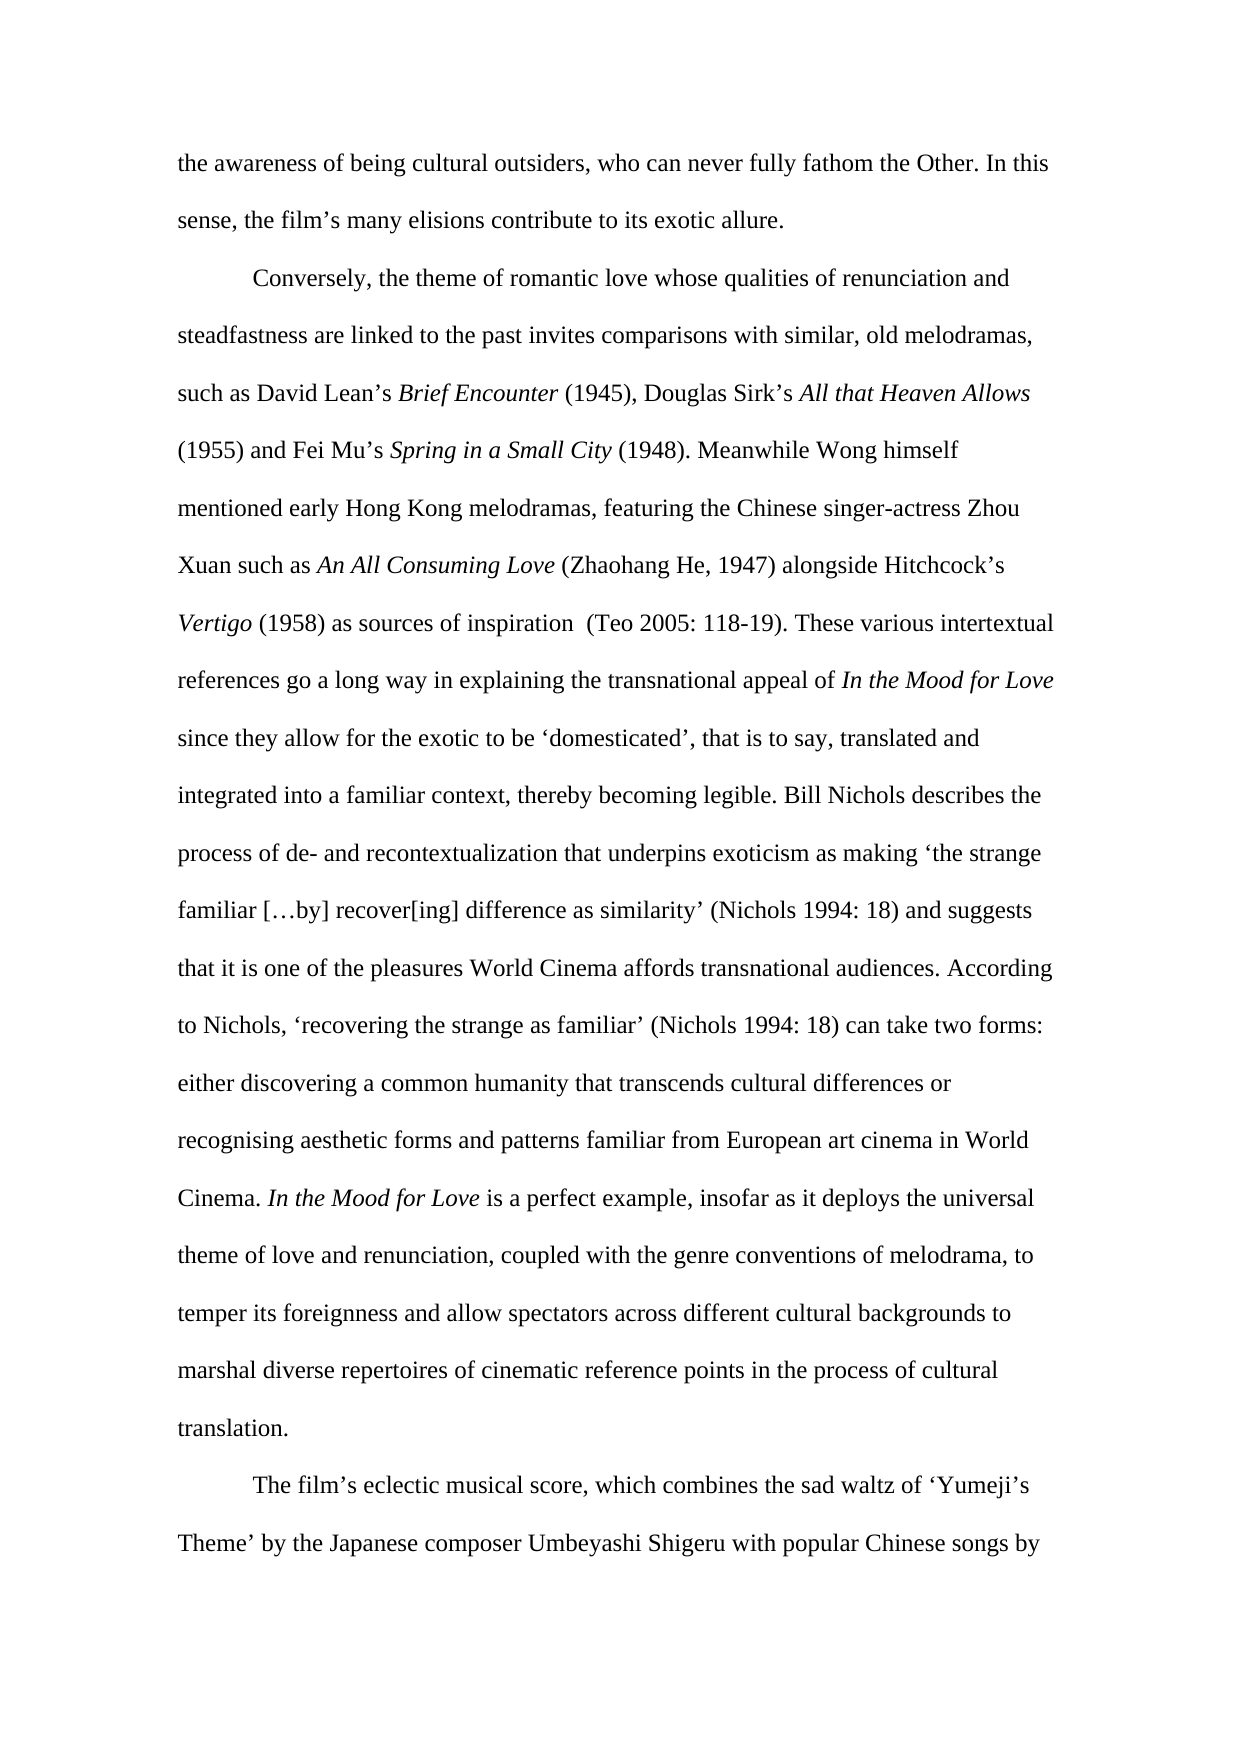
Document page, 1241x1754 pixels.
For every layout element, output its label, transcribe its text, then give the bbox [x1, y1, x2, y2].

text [177, 1470, 1063, 1556]
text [177, 148, 1063, 234]
text Conversely, the theme of romantic love whose qualities of renunciation and steadfastness are linked to the past invites comparisons with similar, old melodramas, such as David Lean’s Brief Encounter (1945), Douglas Sirk’s All that Heaven Allows (1955) and Fei Mu’s Spring in a Small City (1948). Meanwhile Wong himself mentioned early Hong Kong melodramas, featuring the Chinese singer-actress Zhou Xuan such as An All Consuming Love (Zhaohang He, 1947) alongside Hitchcock’s Vertigo (1958) as sources of inspiration (Teo 2005: 118-19). These various intertextual references go a long way in explaining the transnational appeal of In the Mood for Love since they allow for the exotic to be ‘domesticated’, that is to say, translated and integrated into a familiar context, thereby becoming legible. Bill Nichols describes the process of de- and recontextualization that underpins exoticism as making ‘the strange familiar […by] recover[ing] difference as similarity’ (Nichols 1994: 18) and suggests that it is one of the pleasures World Cinema affords transnational audiences. According to Nichols, ‘recovering the strange as familiar’ (Nichols 1994: 18) can take two forms: either discovering a common humanity that transcends cultural differences or recognising aesthetic forms and patterns familiar from European art cinema in World Cinema. In the Mood for Love is a perfect example, insofar as it deploys the universal theme of love and renunciation, coupled with the genre conventions of melodrama, to temper its foreignness and allow spectators across different cultural backgrounds to marshal diverse repertoires of cinematic reference points in the process of cultural translation. [177, 263, 1063, 1441]
